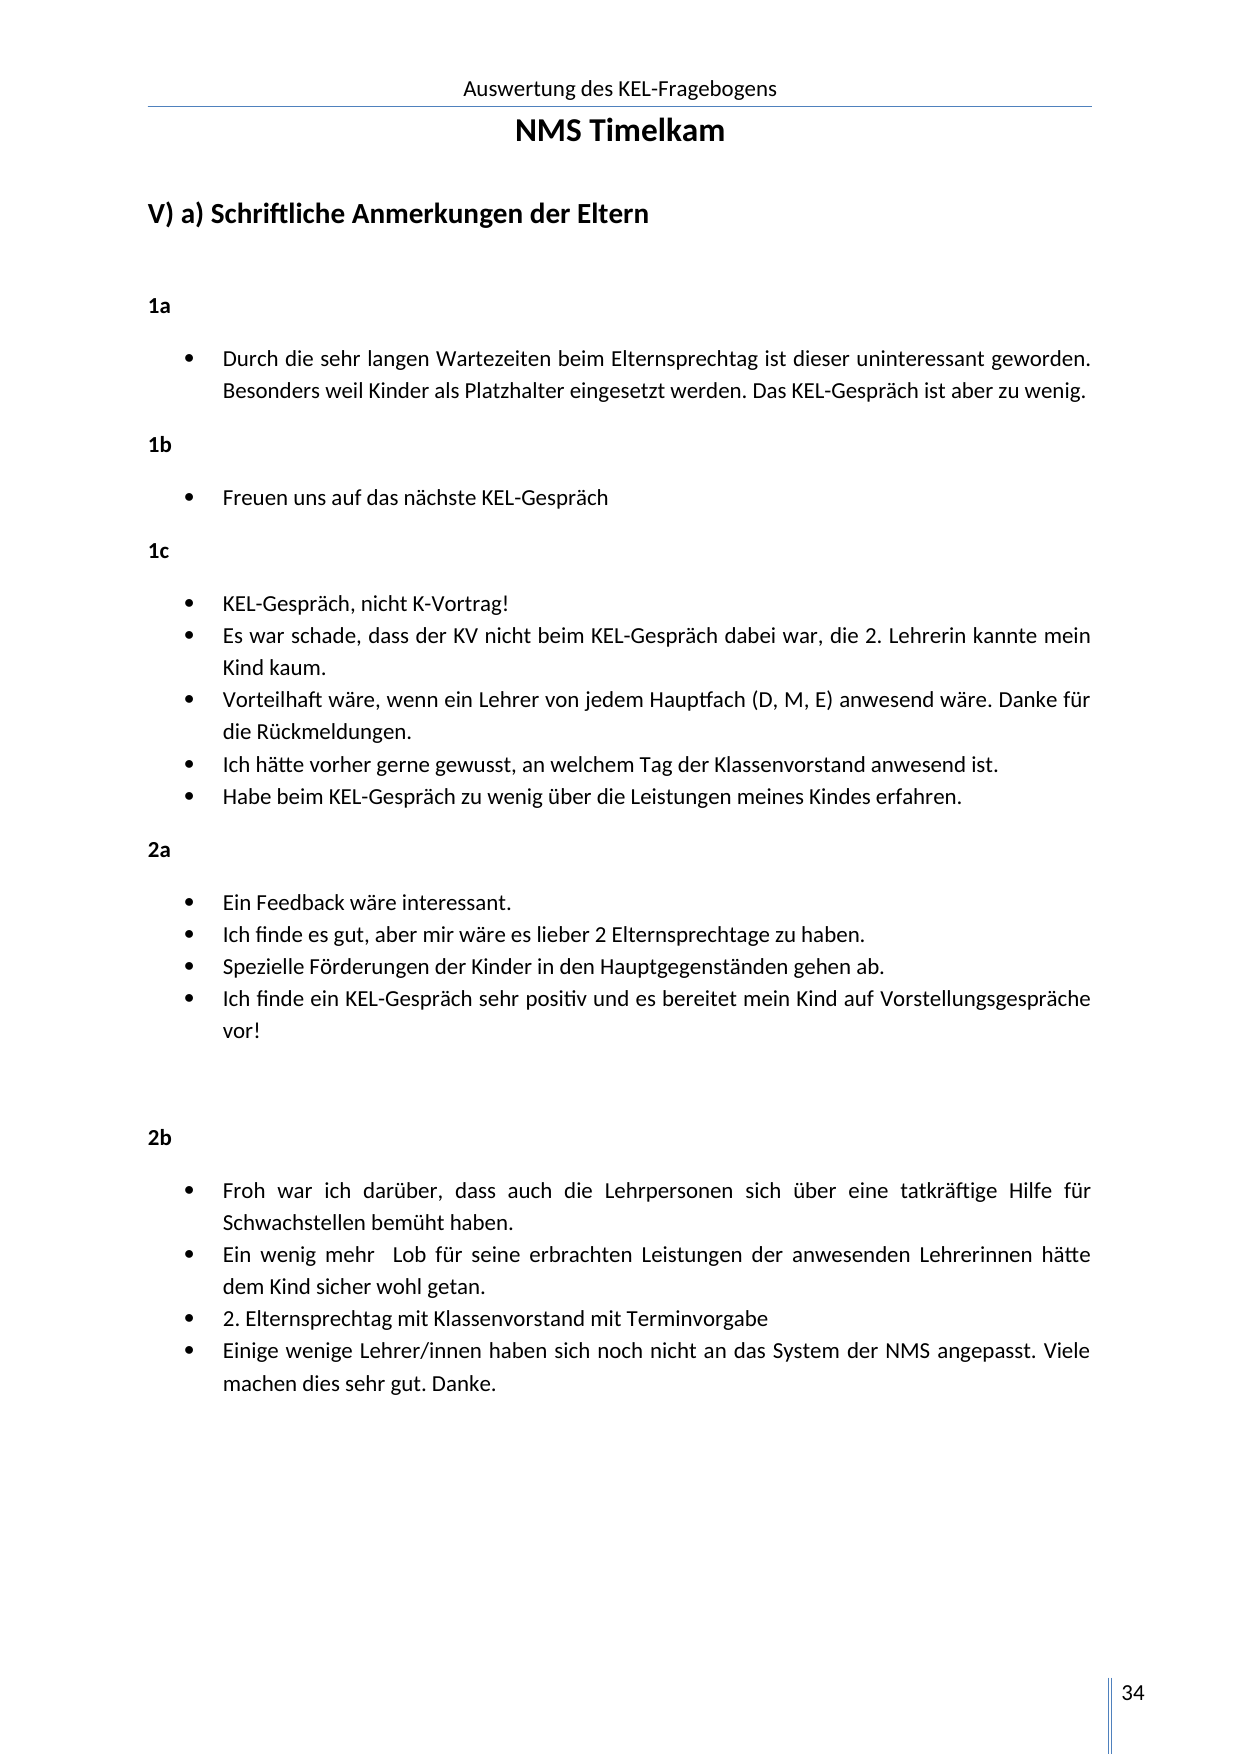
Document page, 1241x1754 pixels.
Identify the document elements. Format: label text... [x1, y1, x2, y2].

text 2a [148, 835, 1092, 863]
list Ich finde ein KEL-Gespräch sehr positiv und es bereitet mein Kind auf Vorstellungsgespräche vor! [185, 984, 1092, 1045]
list Habe beim KEL-Gespräch zu wenig über die Leistungen meines Kindes erfahren. [185, 782, 1092, 810]
text 2b [148, 1123, 1092, 1151]
list Ich finde es gut, aber mir wäre es lieber 2 Elternsprechtage zu haben. [185, 920, 1092, 948]
list Einige wenige Lehrer/innen haben sich noch nicht an das System der NMS angepasst. Viele machen dies sehr gut. Danke. [185, 1337, 1092, 1397]
list Ein wenig mehr Lob für seine erbrachten Leistungen der anwesenden Lehrerinnen hätte dem Kind sicher wohl getan. [185, 1240, 1092, 1300]
list 2. Elternsprechtag mit Klassenvorstand mit Terminvorgabe [185, 1304, 1092, 1332]
list Ich hätte vorher gerne gewusst, an welchem Tag der Klassenvorstand anwesend ist. [185, 750, 1092, 778]
text 1a [148, 291, 1092, 319]
list Es war schade, dass der KV nicht beim KEL-Gespräch dabei war, die 2. Lehrerin kannte mein Kind kaum. [185, 621, 1092, 681]
list KEL-Gespräch, nicht K-Vortrag! [185, 589, 1092, 617]
list Durch die sehr langen Wartezeiten beim Elternsprechtag ist dieser uninteressant geworden. Besonders weil Kinder als Platzhalter eingesetzt werden. Das KEL-Gespräch ist aber zu wenig. [185, 344, 1092, 405]
list Freuen uns auf das nächste KEL-Gespräch [185, 483, 1092, 511]
list Ein Feedback wäre interessant. [185, 888, 1092, 916]
text V) a) Schriftliche Anmerkungen der Eltern [148, 195, 1092, 230]
list Vorteilhaft wäre, wenn ein Lehrer von jedem Hauptfach (D, M, E) anwesend wäre. Danke für die Rückmeldungen. [185, 685, 1092, 746]
list Froh war ich darüber, dass auch die Lehrpersonen sich über eine tatkräftige Hilfe für Schwachstellen bemüht haben. [185, 1176, 1092, 1236]
list Spezielle Förderungen der Kinder in den Hauptgegenständen gehen ab. [185, 952, 1092, 980]
text 1b [148, 430, 1092, 458]
text 1c [148, 536, 1092, 564]
